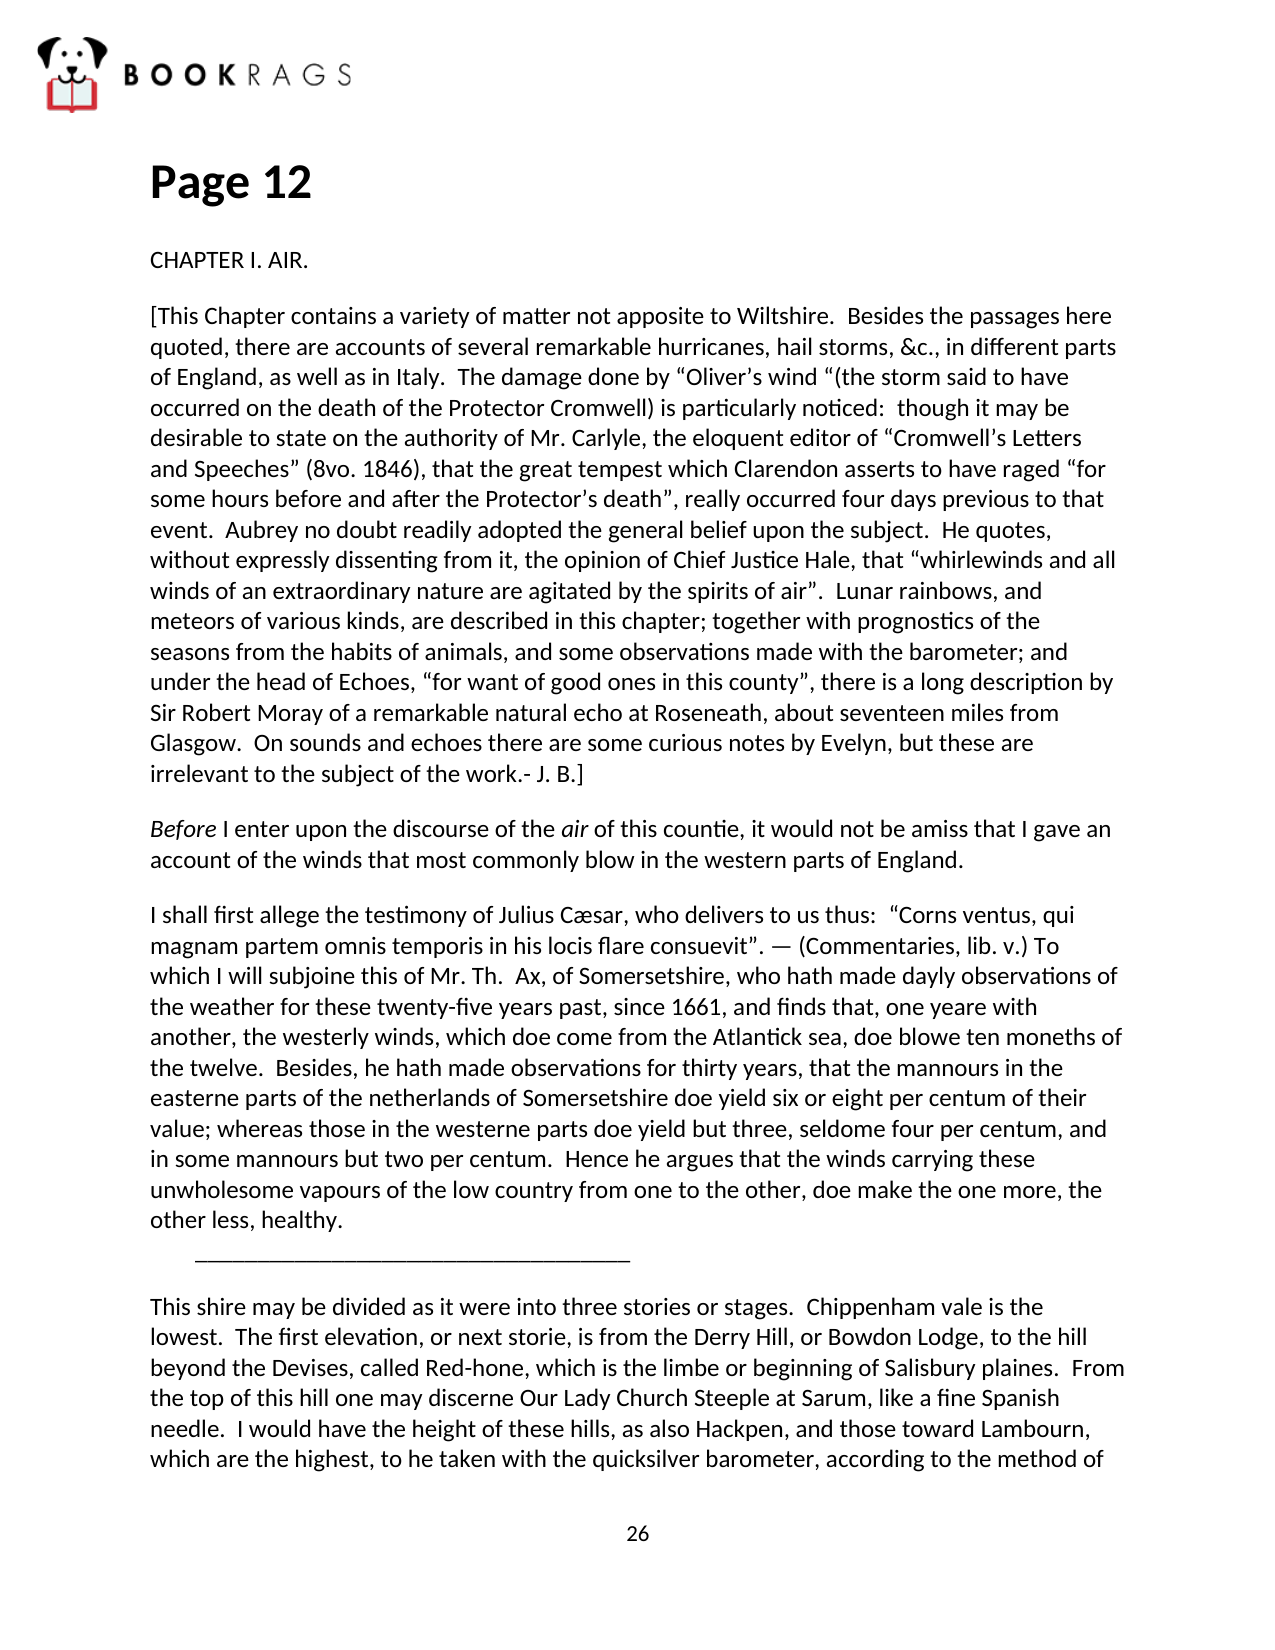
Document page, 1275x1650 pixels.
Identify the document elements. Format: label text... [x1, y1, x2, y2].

picture [37, 37, 351, 113]
text Before I enter upon the discourse of the air of this countie, it would not be amiss that I gave an account of the winds that most commonly blow in the western parts of England. [150, 813, 1125, 874]
text I shall first allege the testimony of Julius Cæsar, who delivers to us thus: “Corns ventus, qui magnam partem omnis temporis in his locis flare consuevit”. — (Commentaries, lib. v.) To which I will subjoine this of Mr. Th. Ax, of Somersetshire, who hath made dayly observations of the weather for these twenty-five years past, since 1661, and finds that, one yeare with another, the westerly winds, which doe come from the Atlantick sea, doe blowe ten moneths of the twelve. Besides, he hath made observations for thirty years, that the mannours in the easterne parts of the netherlands of Somersetshire doe yield six or eight per centum of their value; whereas those in the westerne parts doe yield but three, seldome four per centum, and in some mannours but two per centum. Hence he argues that the winds carrying these unwholesome vapours of the low country from one to the other, doe make the one more, the other less, healthy. ___________________________________ [150, 899, 1125, 1266]
text CHAPTER I. AIR. [150, 244, 1125, 275]
text Page 12 [150, 150, 1125, 211]
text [150, 1291, 1125, 1474]
text [This Chapter contains a variety of matter not apposite to Wiltshire. Besides the passages here quoted, there are accounts of several remarkable hurricanes, hail storms, &c., in different parts of England, as well as in Italy. The damage done by “Oliver’s wind “(the storm said to have occurred on the death of the Protector Cromwell) is particularly noticed: though it may be desirable to state on the authority of Mr. Carlyle, the eloquent editor of “Cromwell’s Letters and Speeches” (8vo. 1846), that the great tempest which Clarendon asserts to have raged “for some hours before and after the Protector’s death”, really occurred four days previous to that event. Aubrey no doubt readily adopted the general belief upon the subject. He quotes, without expressly dissenting from it, the opinion of Chief Justice Hale, that “whirlewinds and all winds of an extraordinary nature are agitated by the spirits of air”. Lunar rainbows, and meteors of various kinds, are described in this chapter; together with prognostics of the seasons from the habits of animals, and some observations made with the barometer; and under the head of Echoes, “for want of good ones in this county”, there is a long description by Sir Robert Moray of a remarkable natural echo at Roseneath, about seventeen miles from Glasgow. On sounds and echoes there are some curious notes by Evelyn, but these are irrelevant to the subject of the work.- J. B.] [150, 300, 1125, 788]
